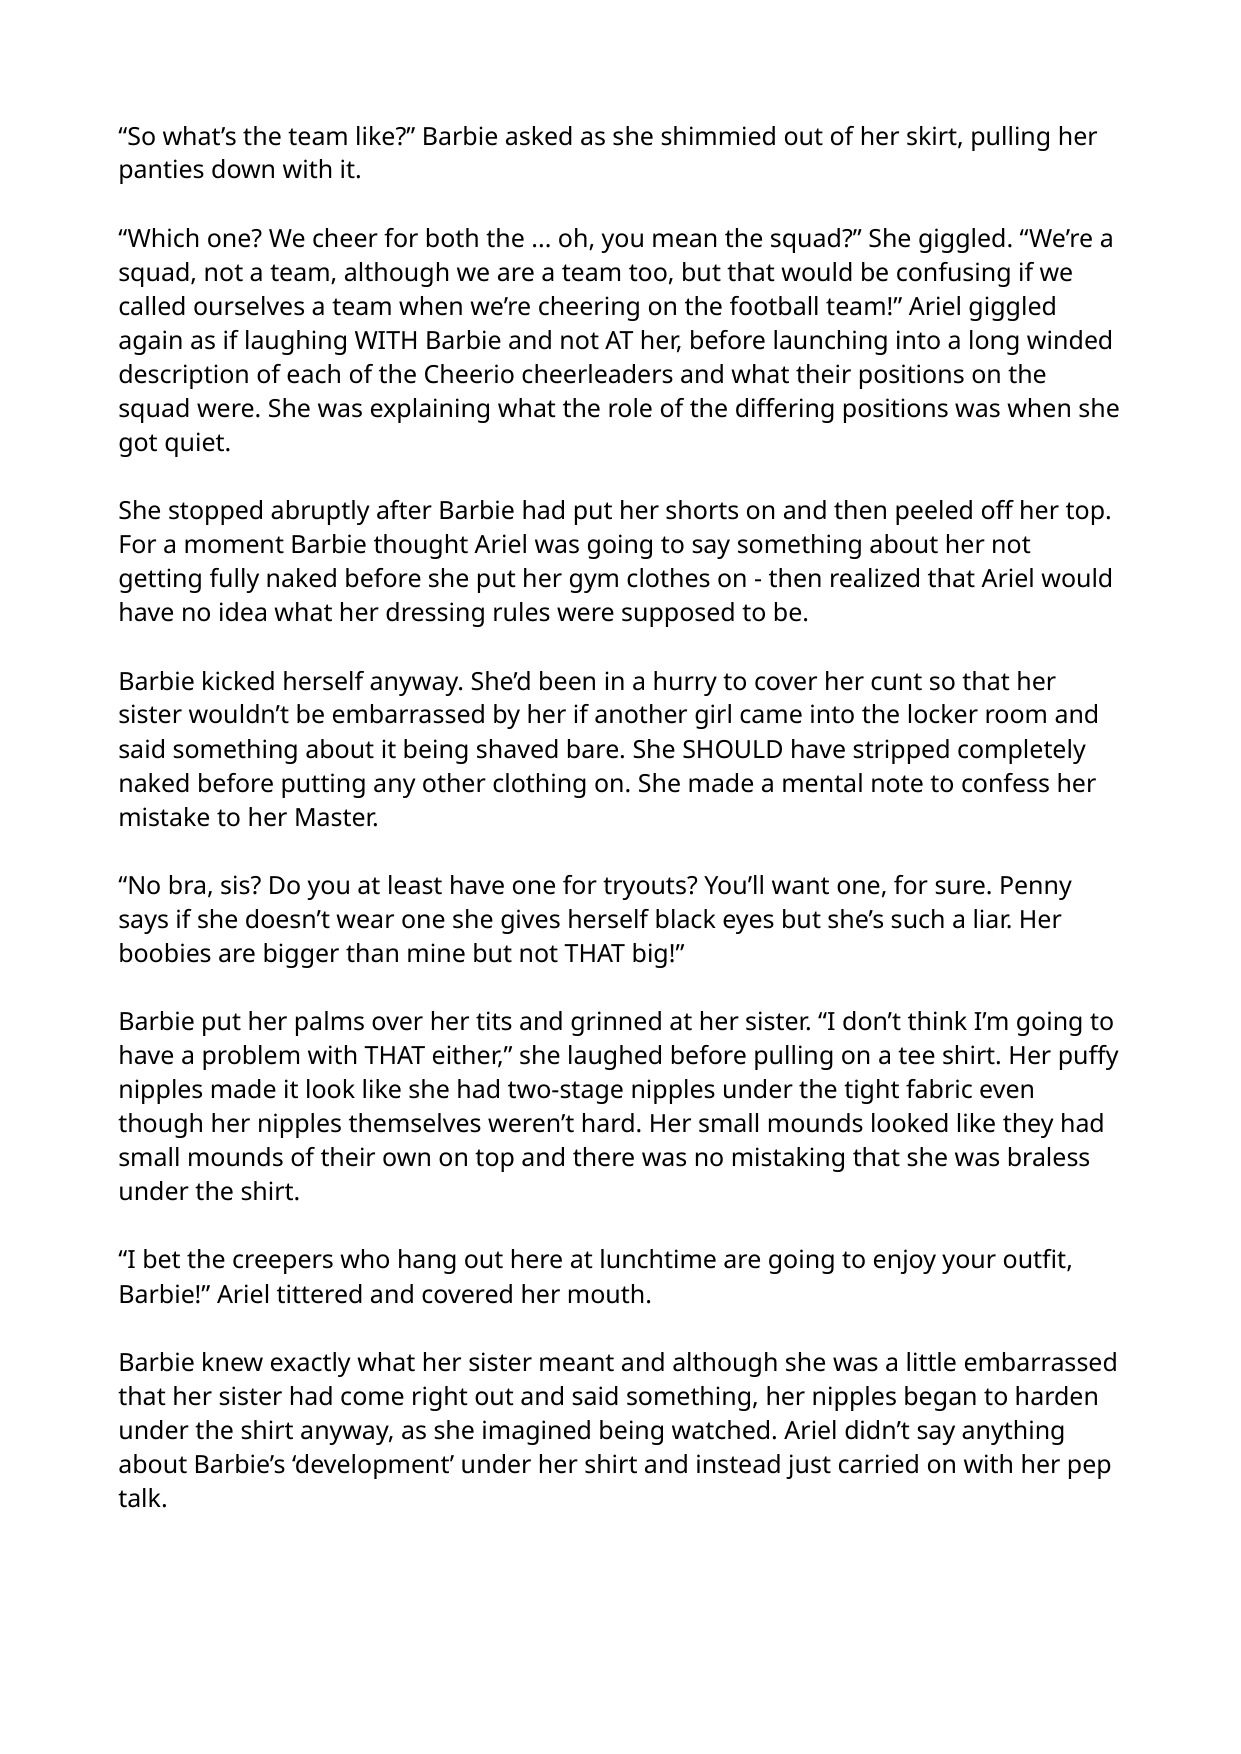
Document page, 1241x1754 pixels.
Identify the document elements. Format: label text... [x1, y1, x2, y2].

text “Which one? We cheer for both the ... oh, you mean the squad?” She giggled. “We’re a squad, not a team, although we are a team too, but that would be confusing if we called ourselves a team when we’re cheering on the football team!” Ariel giggled again as if laughing WITH Barbie and not AT her, before launching into a long winded description of each of the Cheerio cheerleaders and what their positions on the squad were. She was explaining what the role of the differing positions was when she got quiet. [118, 220, 1122, 459]
text “No bra, sis? Do you at least have one for tryouts? You’ll want one, for sure. Penny says if she doesn’t wear one she gives herself black eyes but she’s such a liar. Her boobies are bigger than mine but not THAT big!” [118, 867, 1122, 970]
text “So what’s the team like?” Barbie asked as she shimmied out of her skirt, pulling her panties down with it. [118, 118, 1122, 186]
text Barbie kicked herself anyway. She’d been in a hurry to cover her cunt so that her sister wouldn’t be embarrassed by her if another girl came into the locker room and said something about it being shaved bare. She SHOULD have stripped completely naked before putting any other clothing on. She made a mental note to confess her mistake to her Master. [118, 663, 1122, 833]
text Barbie knew exactly what her sister meant and although she was a little embarrassed that her sister had come right out and said something, her nipples began to harden under the shirt anyway, as she imagined being watched. Ariel didn’t say anything about Barbie’s ‘development’ under her shirt and instead just carried on with her pep talk. [118, 1344, 1122, 1515]
text She stopped abruptly after Barbie had put her shorts on and then peeled off her top. For a moment Barbie thought Ariel was going to say something about her not getting fully naked before she put her gym clothes on - then realized that Ariel would have no idea what her dressing rules were supposed to be. [118, 493, 1122, 629]
text Barbie put her palms over her tits and grinned at her sister. “I don’t think I’m going to have a problem with THAT either,” she laughed before pulling on a tee shirt. Her puffy nipples made it look like she had two-stage nipples under the tight fabric even though her nipples themselves weren’t hard. Her small mounds looked like they had small mounds of their own on top and there was no mistaking that she was braless under the shirt. [118, 1004, 1122, 1208]
text “I bet the creepers who hang out here at lunchtime are going to enjoy your outfit, Barbie!” Ariel tittered and covered her mouth. [118, 1242, 1122, 1310]
